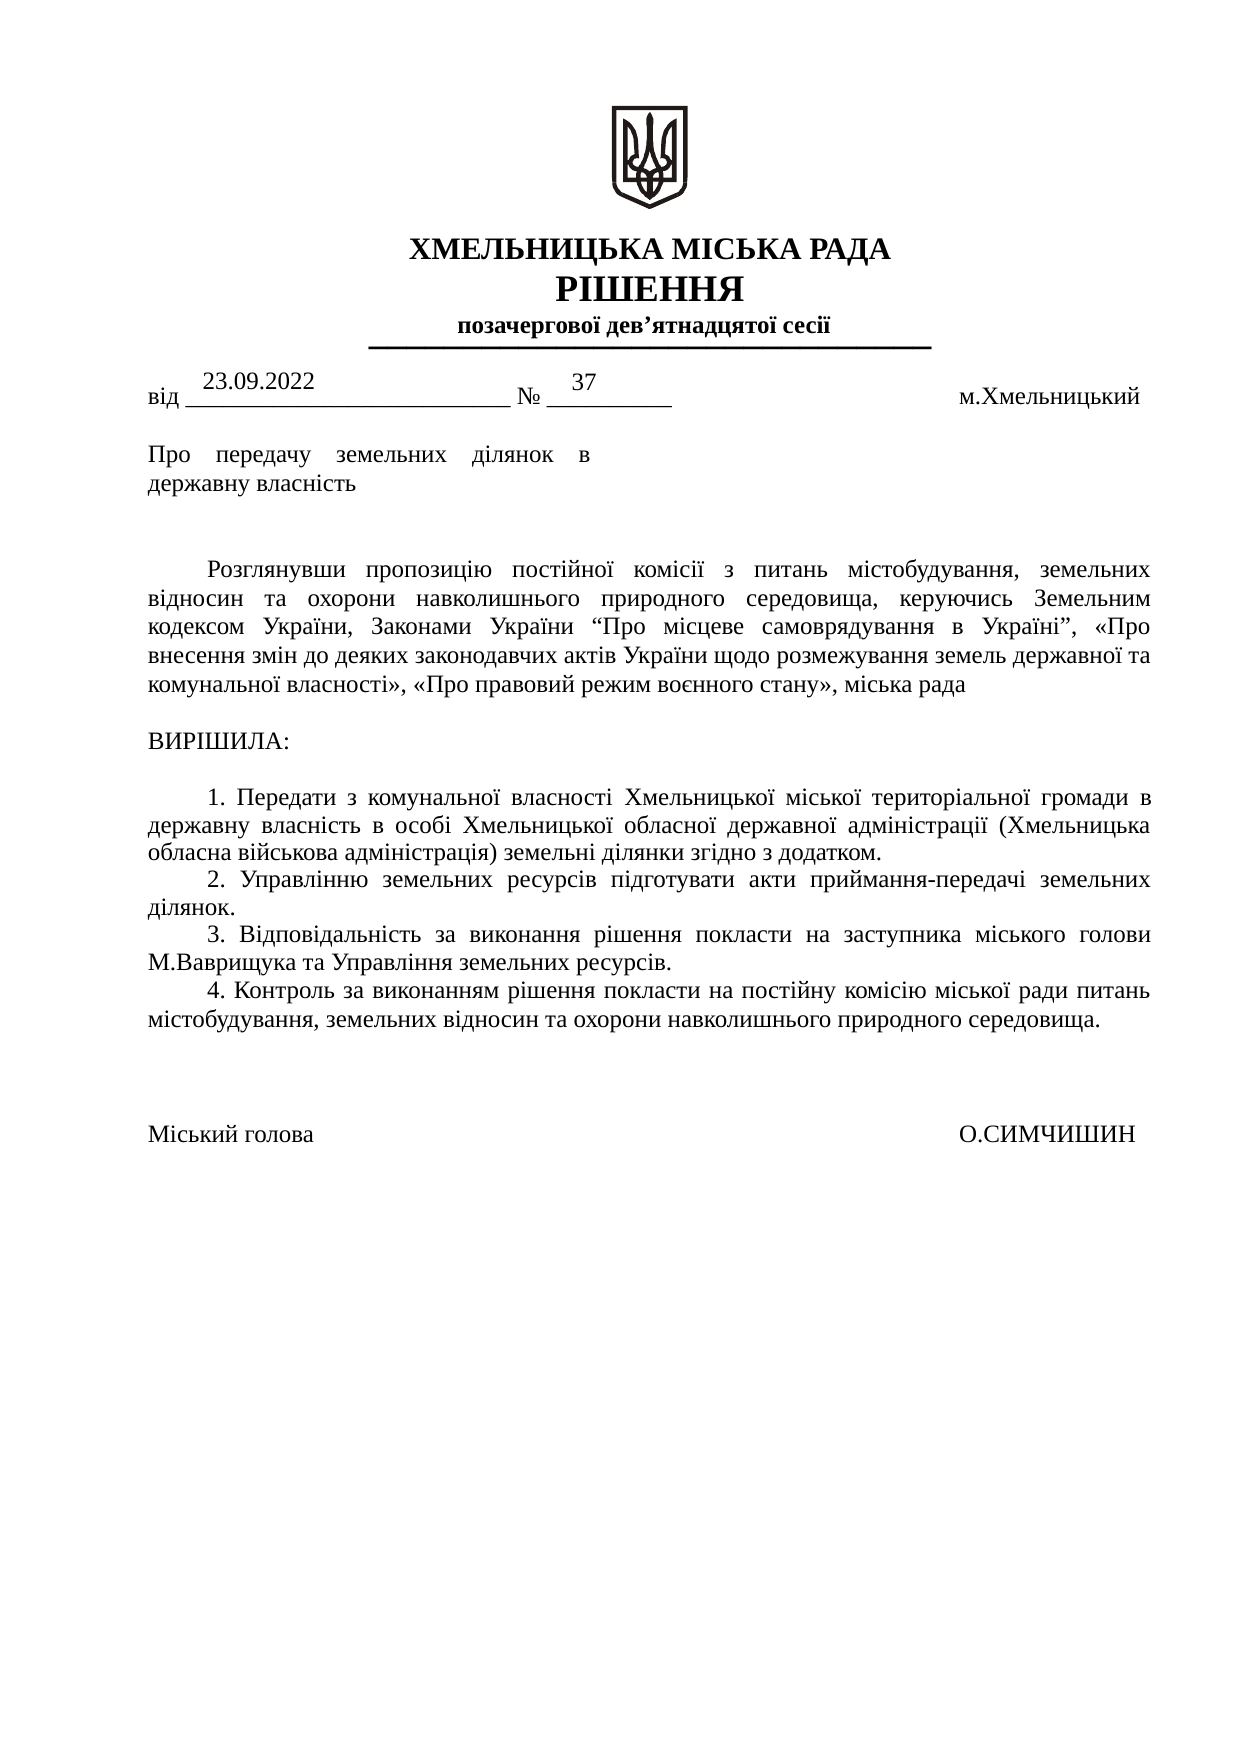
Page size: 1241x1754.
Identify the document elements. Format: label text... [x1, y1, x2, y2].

text Про передачу земельних ділянок в державну власність [148, 439, 591, 496]
text Міський голова О.СИМЧИШИН [148, 1119, 1152, 1148]
text РІШЕННЯ [148, 266, 1152, 309]
text 4. Контроль за виконанням рішення покласти на постійну комісію міської ради питань містобудування, земельних відносин та охорони навколишнього природного середовища. [148, 975, 1152, 1033]
text Розглянувши пропозицію постійної комісії з питань містобудування, земельних відносин та охорони навколишнього природного середовища, керуючись Земельним кодексом України, Законами України “Про місцеве самоврядування в Україні”, «Про внесення змін до деяких законодавчих актів України щодо розмежування земель державної та комунальної власності», «Про правовий режим воєнного стану», міська рада [148, 554, 1152, 698]
text 2. Управлінню земельних ресурсів підготувати акти приймання-передачі земельних ділянок. [148, 866, 1152, 921]
text ВИРІШИЛА: [148, 726, 1152, 755]
text 3. Відповідальність за виконання рішення покласти на заступника міського голови М.Ваврищука та Управління земельних ресурсів. [148, 921, 1152, 975]
text ХМЕЛЬНИЦЬКА МІСЬКА РАДА [148, 230, 1152, 266]
text від __________________________ № __________ м.Хмельницький [148, 381, 1152, 410]
text ______________________________ [148, 309, 1152, 353]
text 1. Передати з комунальної власності Хмельницької міської територіальної громади в державну власність в особі Хмельницької обласної державної адміністрації (Хмельницька обласна військова адміністрація) земельні ділянки згідно з додатком. [148, 784, 1152, 866]
